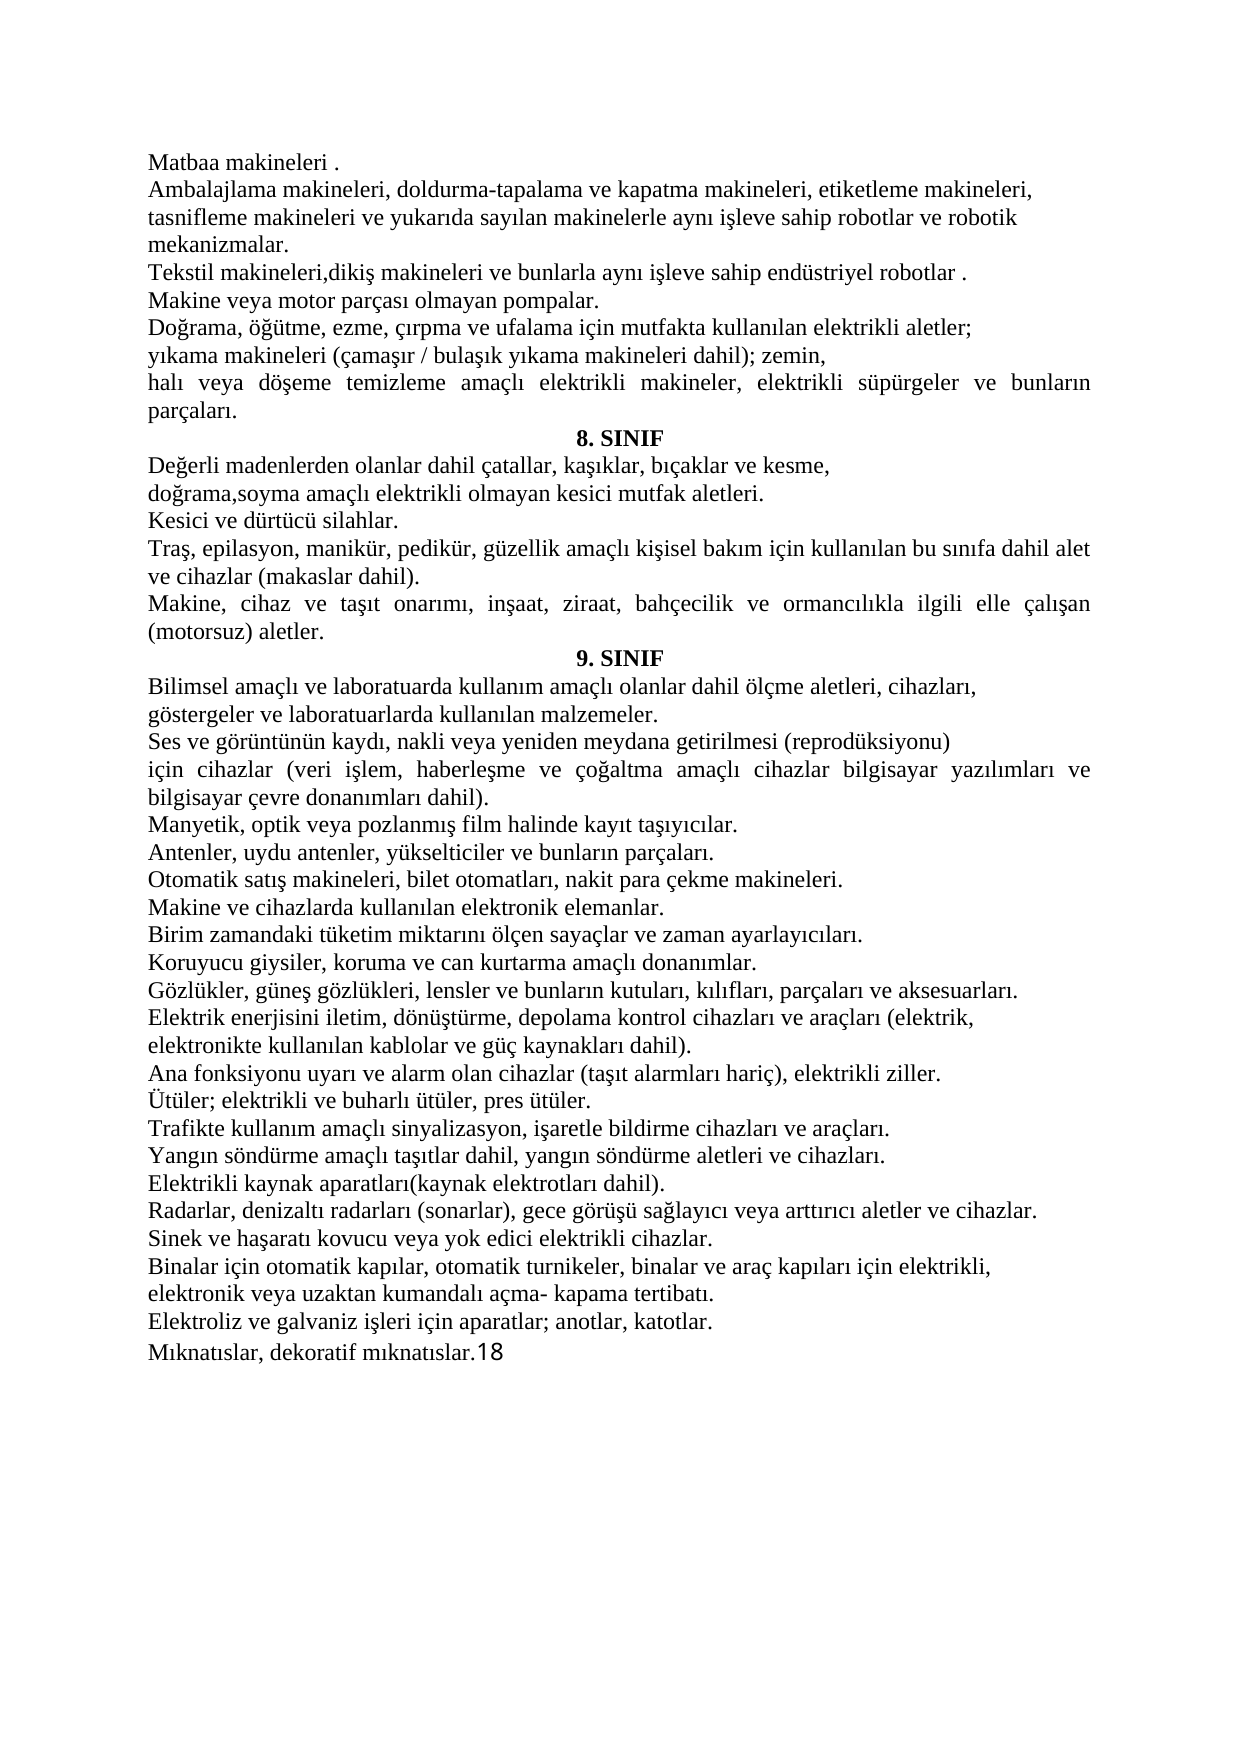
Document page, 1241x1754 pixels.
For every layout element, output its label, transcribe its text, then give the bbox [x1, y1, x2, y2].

text Koruyucu giysiler, koruma ve can kurtarma amaçlı donanımlar. [148, 948, 1093, 976]
text Makine ve cihazlarda kullanılan elektronik elemanlar. [148, 893, 1093, 921]
text Ses ve görüntünün kaydı, nakli veya yeniden meydana getirilmesi (reprodüksiyonu) [148, 727, 1093, 755]
text Sinek ve haşaratı kovucu veya yok edici elektrikli cihazlar. [148, 1224, 1093, 1252]
text Binalar için otomatik kapılar, otomatik turnikeler, binalar ve araç kapıları için elektrikli, [148, 1252, 1093, 1279]
text Elektroliz ve galvaniz işleri için aparatlar; anotlar, katotlar. [148, 1307, 1093, 1334]
text Traş, epilasyon, manikür, pedikür, güzellik amaçlı kişisel bakım için kullanılan bu sınıfa dahil alet ve cihazlar (makaslar dahil). [148, 534, 1093, 589]
text Trafikte kullanım amaçlı sinyalizasyon, işaretle bildirme cihazları ve araçları. [148, 1114, 1093, 1141]
text Otomatik satış makineleri, bilet otomatları, nakit para çekme makineleri. [148, 865, 1093, 893]
text Kesici ve dürtücü silahlar. [148, 506, 1093, 534]
text Manyetik, optik veya pozlanmış film halinde kayıt taşıyıcılar. [148, 810, 1093, 838]
text Antenler, uydu antenler, yükselticiler ve bunların parçaları. [148, 838, 1093, 865]
text Radarlar, denizaltı radarları (sonarlar), gece görüşü sağlayıcı veya arttırıcı aletler ve cihazlar. [148, 1197, 1093, 1224]
text Tekstil makineleri,dikiş makineleri ve bunlarla aynı işleve sahip endüstriyel robotlar . [148, 258, 1093, 286]
text göstergeler ve laboratuarlarda kullanılan malzemeler. [148, 700, 1093, 727]
text tasnifleme makineleri ve yukarıda sayılan makinelerle aynı işleve sahip robotlar ve robotik mekanizmalar. [148, 203, 1093, 258]
text Değerli madenlerden olanlar dahil çatallar, kaşıklar, bıçaklar ve kesme, [148, 451, 1093, 479]
text 8. SINIF [148, 424, 1093, 451]
text için cihazlar (veri işlem, haberleşme ve çoğaltma amaçlı cihazlar bilgisayar yazılımları ve bilgisayar çevre donanımları dahil). [148, 755, 1093, 810]
text Ambalajlama makineleri, doldurma-tapalama ve kapatma makineleri, etiketleme makineleri, [148, 175, 1093, 203]
text 9. SINIF [148, 644, 1093, 672]
text Gözlükler, güneş gözlükleri, lensler ve bunların kutuları, kılıfları, parçaları ve aksesuarları. [148, 976, 1093, 1003]
text Mıknatıslar, dekoratif mıknatıslar.18 [148, 1334, 1093, 1367]
text Makine veya motor parçası olmayan pompalar. [148, 286, 1093, 313]
text Elektrik enerjisini iletim, dönüştürme, depolama kontrol cihazları ve araçları (elektrik, elektronikte kullanılan kablolar ve güç kaynakları dahil). [148, 1003, 1093, 1058]
text halı veya döşeme temizleme amaçlı elektrikli makineler, elektrikli süpürgeler ve bunların parçaları. [148, 368, 1093, 424]
text elektronik veya uzaktan kumandalı açma- kapama tertibatı. [148, 1279, 1093, 1307]
text Yangın söndürme amaçlı taşıtlar dahil, yangın söndürme aletleri ve cihazları. [148, 1141, 1093, 1169]
text Ana fonksiyonu uyarı ve alarm olan cihazlar (taşıt alarmları hariç), elektrikli ziller. [148, 1058, 1093, 1086]
text yıkama makineleri (çamaşır / bulaşık yıkama makineleri dahil); zemin, [148, 341, 1093, 368]
text Doğrama, öğütme, ezme, çırpma ve ufalama için mutfakta kullanılan elektrikli aletler; [148, 313, 1093, 341]
text doğrama,soyma amaçlı elektrikli olmayan kesici mutfak aletleri. [148, 479, 1093, 506]
text Birim zamandaki tüketim miktarını ölçen sayaçlar ve zaman ayarlayıcıları. [148, 921, 1093, 948]
text Elektrikli kaynak aparatları(kaynak elektrotları dahil). [148, 1169, 1093, 1197]
text Makine, cihaz ve taşıt onarımı, inşaat, ziraat, bahçecilik ve ormancılıkla ilgili elle çalışan (motorsuz) aletler. [148, 589, 1093, 644]
text Bilimsel amaçlı ve laboratuarda kullanım amaçlı olanlar dahil ölçme aletleri, cihazları, [148, 672, 1093, 700]
text Matbaa makineleri . [148, 148, 1093, 175]
text Ütüler; elektrikli ve buharlı ütüler, pres ütüler. [148, 1086, 1093, 1114]
